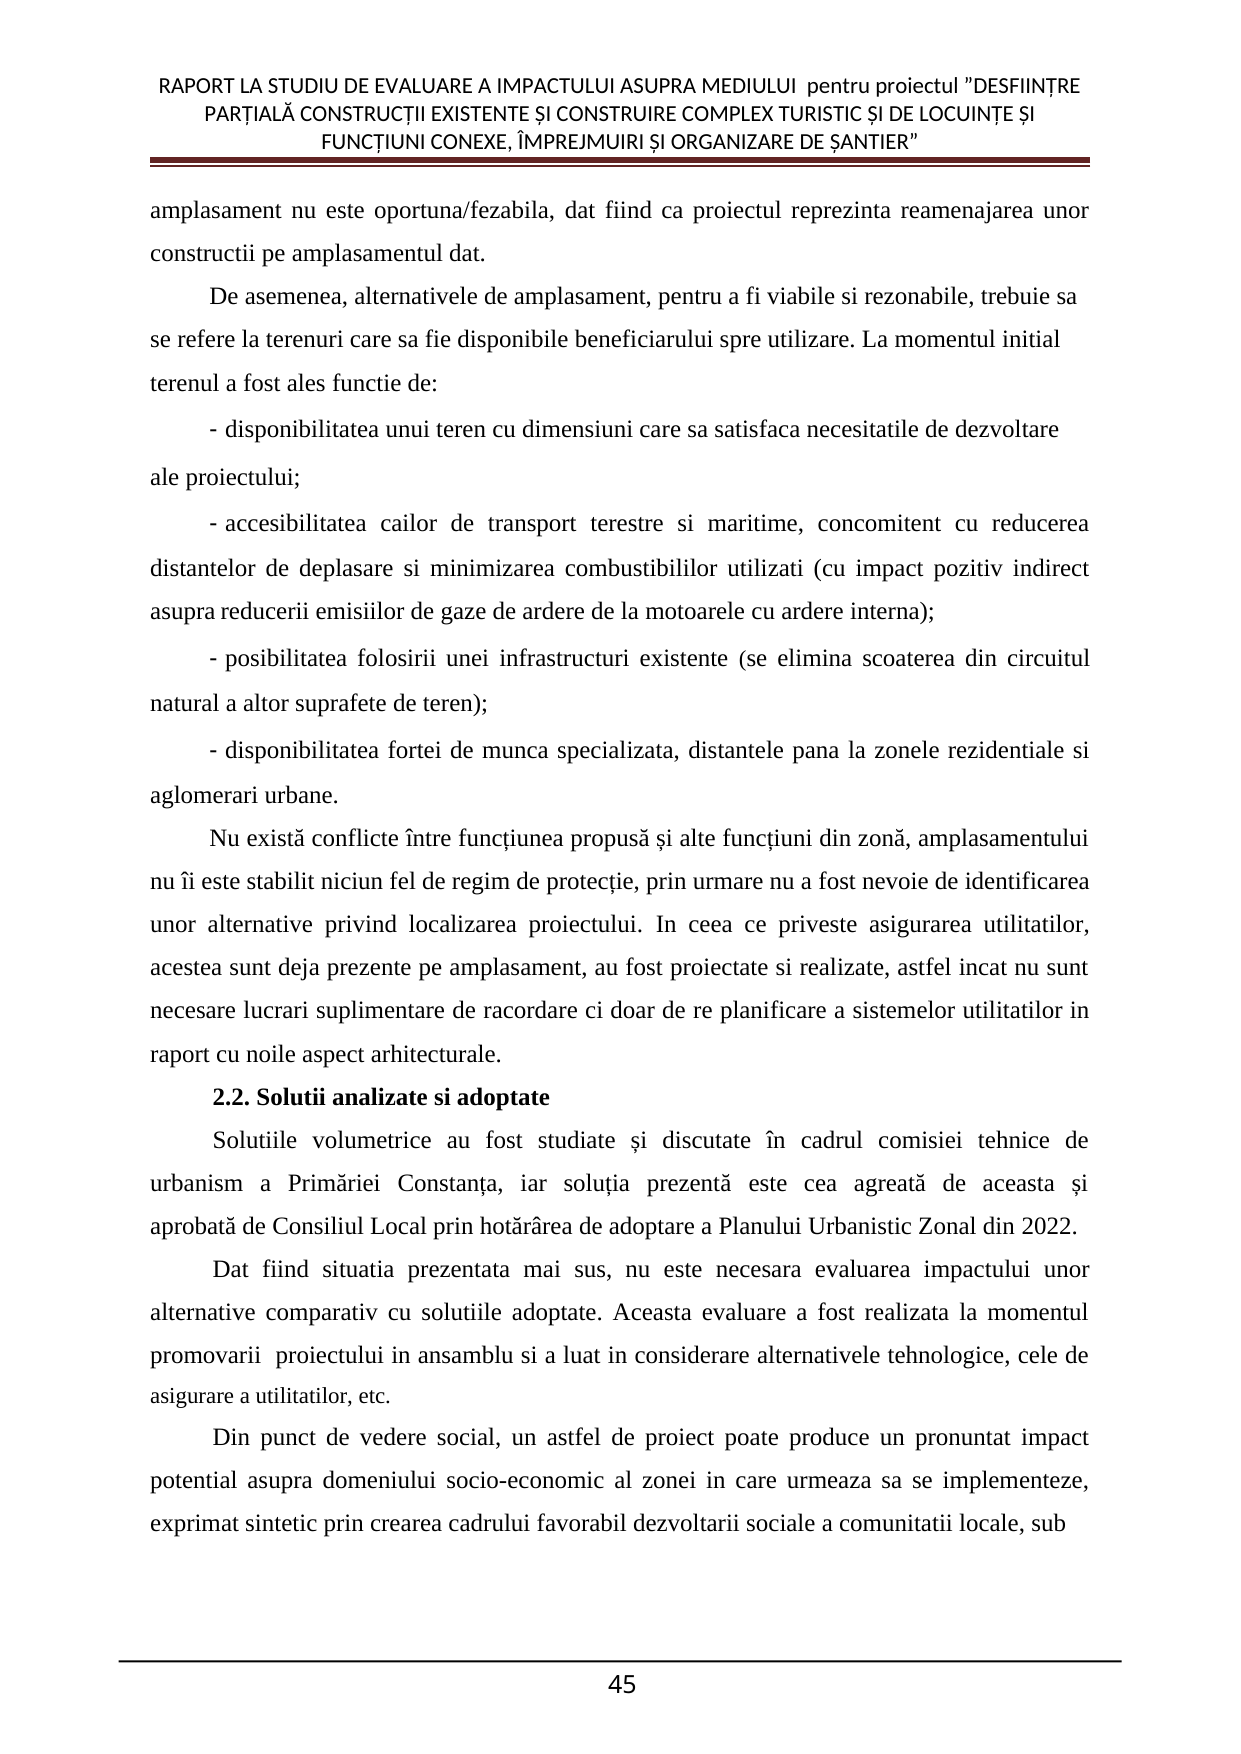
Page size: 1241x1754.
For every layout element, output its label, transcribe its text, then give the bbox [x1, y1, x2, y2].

text Dat fiind situatia prezentata mai sus, nu este necesara evaluarea impactului unor alternative comparativ cu solutiile adoptate. Aceasta evaluare a fost realizata la momentul promovarii proiectului in ansamblu si a luat in considerare alternativele tehnologice, cele de asigurare a utilitatilor, etc. [150, 1254, 1090, 1409]
text 2.2. Solutii analizate si adoptate [150, 1082, 1090, 1111]
list disponibilitatea fortei de munca specializata, distantele pana la zonele rezidentiale si aglomerari urbane. [150, 732, 1090, 809]
text terenul a fost ales functie de: [150, 368, 1090, 396]
text De asemenea, alternativele de amplasament, pentru a fi viabile si rezonabile, trebuie sa [150, 281, 1090, 310]
text ale proiectului; [150, 462, 1090, 491]
text Nu există conflicte între funcțiunea propusă și alte funcțiuni din zonă, amplasamentului nu îi este stabilit niciun fel de regim de protecție, prin urmare nu a fost nevoie de identificarea unor alternative privind localizarea proiectului. In ceea ce priveste asigurarea utilitatilor, acestea sunt deja prezente pe amplasament, au fost proiectate si realizate, astfel incat nu sunt necesare lucrari suplimentare de racordare ci doar de re planificare a sistemelor utilitatilor in raport cu noile aspect arhitecturale. [150, 823, 1090, 1067]
list disponibilitatea unui teren cu dimensiuni care sa satisfaca necesitatile de dezvoltare [150, 411, 1090, 445]
text se refere la terenuri care sa fie disponibile beneficiarului spre utilizare. La momentul initial [150, 324, 1090, 353]
text Din punct de vedere social, un astfel de proiect poate produce un pronuntat impact potential asupra domeniului socio-economic al zonei in care urmeaza sa se implementeze, exprimat sintetic prin crearea cadrului favorabil dezvoltarii sociale a comunitatii locale, sub [150, 1422, 1090, 1537]
text Solutiile volumetrice au fost studiate și discutate în cadrul comisiei tehnice de urbanism a Primăriei Constanța, iar soluția prezentă este cea agreată de aceasta și aprobată de Consiliul Local prin hotărârea de adoptare a Planului Urbanistic Zonal din 2022. [150, 1125, 1090, 1240]
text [150, 195, 1090, 267]
list accesibilitatea cailor de transport terestre si maritime, concomitent cu reducerea distantelor de deplasare si minimizarea combustibililor utilizati (cu impact pozitiv indirect asupra reducerii emisiilor de gaze de ardere de la motoarele cu ardere interna); [150, 505, 1090, 626]
list posibilitatea folosirii unei infrastructuri existente (se elimina scoaterea din circuitul natural a altor suprafete de teren); [150, 640, 1090, 717]
